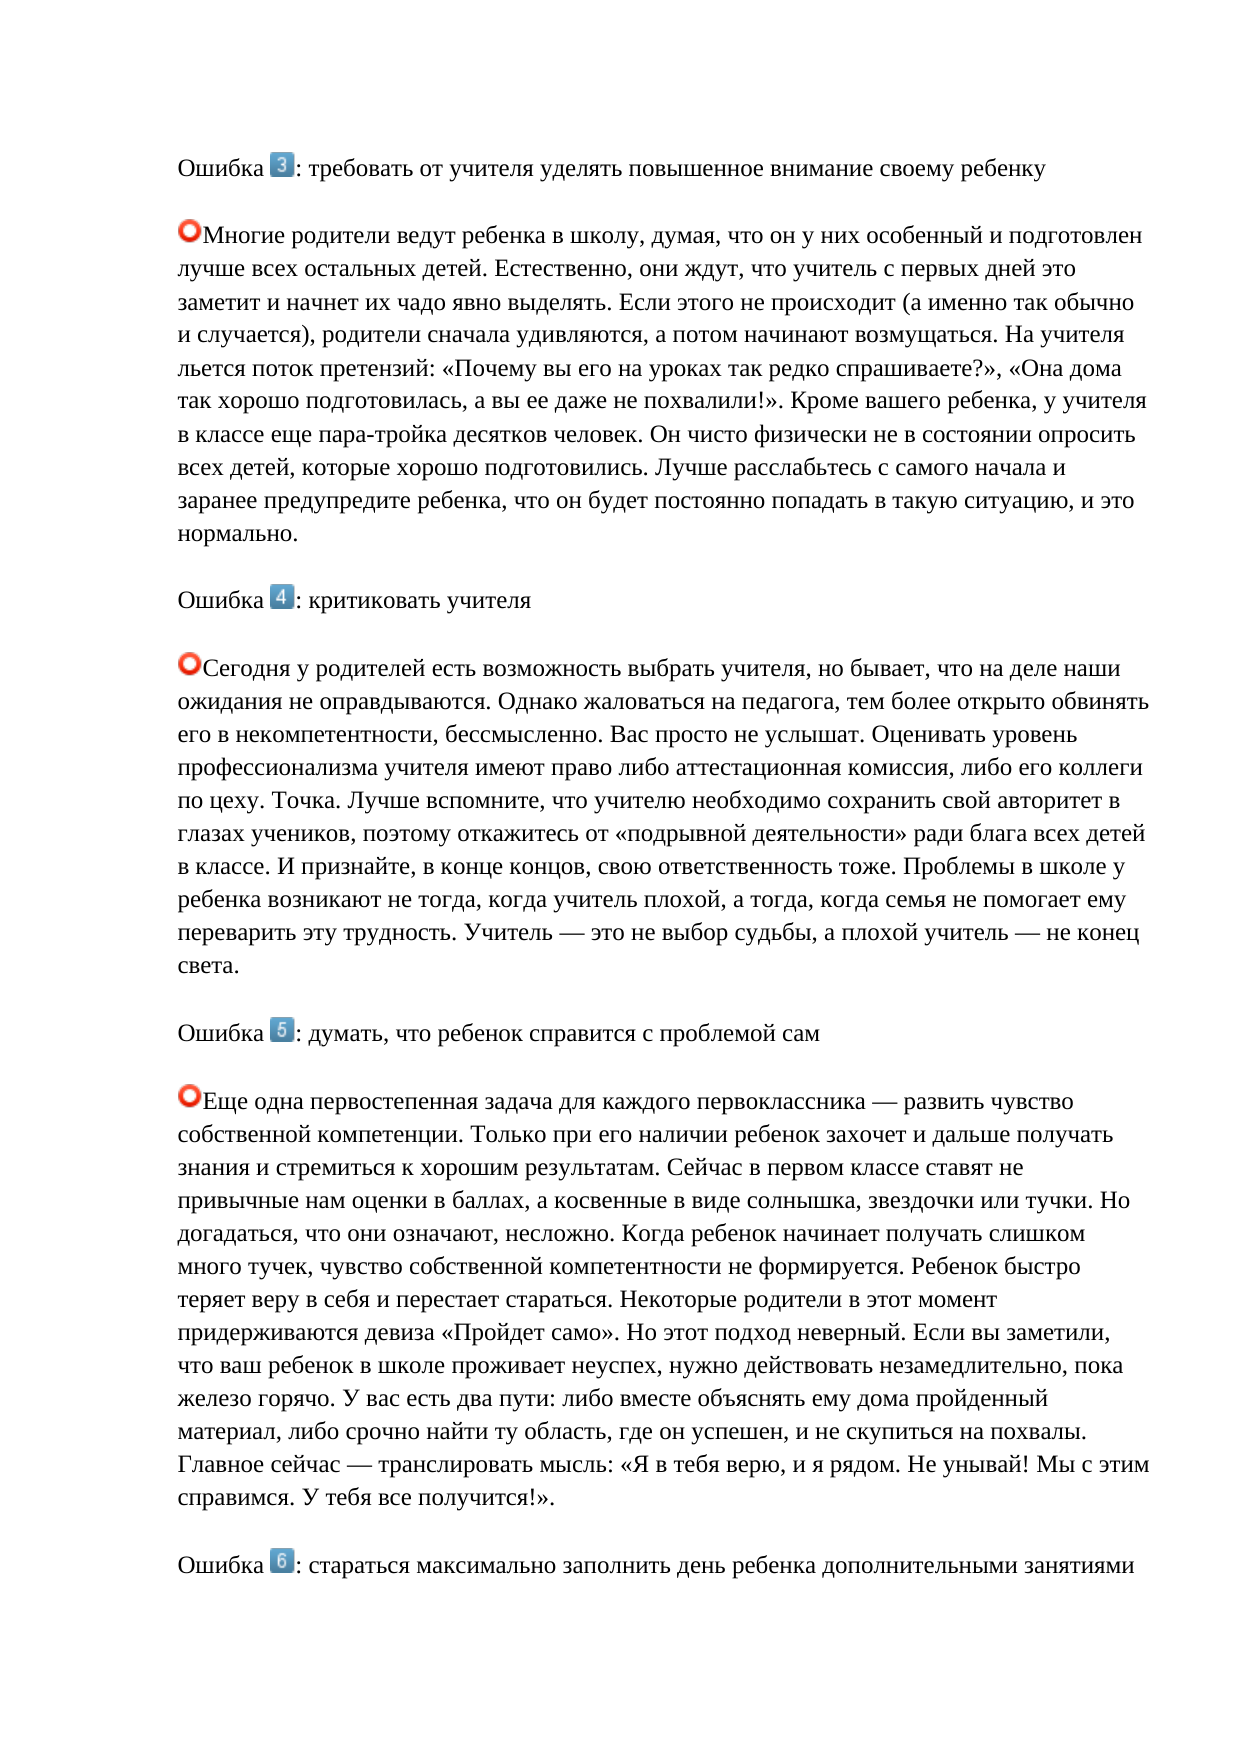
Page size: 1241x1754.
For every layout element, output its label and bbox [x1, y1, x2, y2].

picture [177, 218, 203, 244]
picture [270, 1548, 295, 1573]
picture [177, 1084, 203, 1109]
picture [177, 651, 203, 677]
picture [270, 583, 295, 609]
picture [270, 1016, 295, 1042]
picture [270, 151, 295, 177]
text [177, 118, 1152, 1611]
